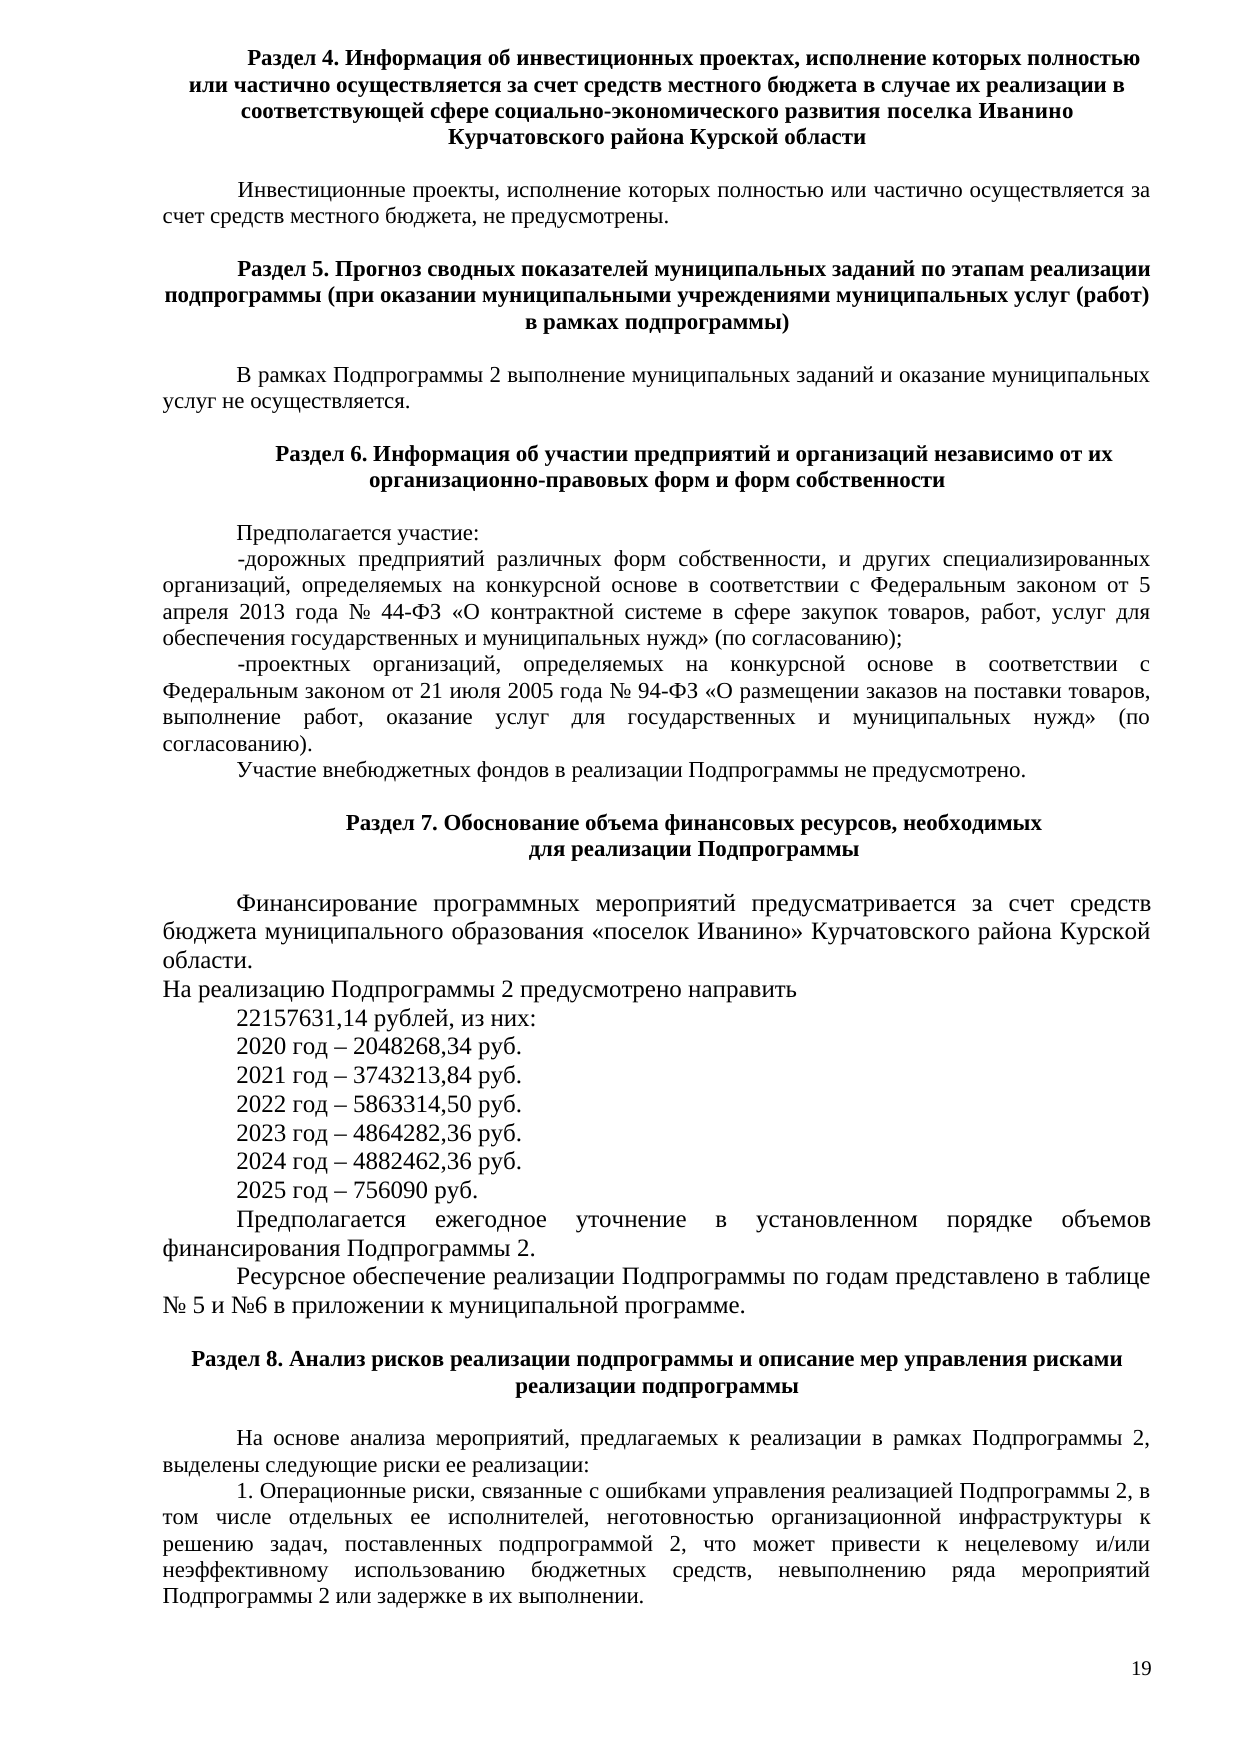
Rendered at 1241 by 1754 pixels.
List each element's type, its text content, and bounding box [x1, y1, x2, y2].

text 2024 год – 4882462,36 руб. [236, 1146, 1152, 1175]
text На реализацию Подпрограммы 2 предусмотрено направить [162, 974, 1152, 1003]
text -дорожных предприятий различных форм собственности, и других специализированных организаций, определяемых на конкурсной основе в соответствии с Федеральным законом от 5 апреля 2013 года № 44-ФЗ «О контрактной системе в сфере закупок товаров, работ, услуг для обеспечения государственных и муниципальных нужд» (по согласованию); [162, 545, 1152, 651]
text Финансирование программных мероприятий предусматривается за счет средств бюджета муниципального образования «поселок Иванино» Курчатовского района Курской области. [162, 888, 1152, 974]
text 2021 год – 3743213,84 руб. [236, 1060, 1152, 1089]
text Предполагается участие: [162, 519, 1152, 545]
text 1. Операционные риски, связанные с ошибками управления реализацией Подпрограммы 2, в том числе отдельных ее исполнителей, неготовностью организационной инфраструктуры к решению задач, поставленных подпрограммой 2, что может привести к нецелевому и/или неэффективному использованию бюджетных средств, невыполнению ряда мероприятий Подпрограммы 2 или задержке в их выполнении. [162, 1477, 1152, 1609]
text Раздел 8. Анализ рисков реализации подпрограммы и описание мер управления рисками реализации подпрограммы [162, 1345, 1152, 1398]
text В рамках Подпрограммы 2 выполнение муниципальных заданий и оказание муниципальных услуг не осуществляется. [162, 361, 1152, 413]
text 2025 год – 756090 руб. [236, 1175, 1152, 1204]
text Раздел 5. Прогноз сводных показателей муниципальных заданий по этапам реализации подпрограммы (при оказании муниципальными учреждениями муниципальных услуг (работ) в рамках подпрограммы) [162, 255, 1152, 334]
text Раздел 7. Обоснование объема финансовых ресурсов, необходимых [162, 809, 1152, 835]
text для реализации Подпрограммы [162, 835, 1152, 861]
text 2020 год – 2048268,34 руб. [236, 1031, 1152, 1060]
text 22157631,14 рублей, из них: [236, 1003, 1152, 1031]
text 2022 год – 5863314,50 руб. [236, 1089, 1152, 1118]
text 2023 год – 4864282,36 руб. [236, 1118, 1152, 1146]
text -проектных организаций, определяемых на конкурсной основе в соответствии с Федеральным законом от 21 июля 2005 года № 94-ФЗ «О размещении заказов на поставки товаров, выполнение работ, оказание услуг для государственных и муниципальных нужд» (по согласованию). [162, 651, 1152, 756]
text Инвестиционные проекты, исполнение которых полностью или частично осуществляется за счет средств местного бюджета, не предусмотрены. [162, 176, 1152, 229]
text Предполагается ежегодное уточнение в установленном порядке объемов финансирования Подпрограммы 2. [162, 1204, 1152, 1261]
text Раздел 6. Информация об участии предприятий и организаций независимо от их организационно-правовых форм и форм собственности [162, 440, 1152, 492]
text Участие внебюджетных фондов в реализации Подпрограммы не предусмотрено. [162, 756, 1152, 782]
text Ресурсное обеспечение реализации Подпрограммы по годам представлено в таблице № 5 и №6 в приложении к муниципальной программе. [162, 1261, 1152, 1319]
text На основе анализа мероприятий, предлагаемых к реализации в рамках Подпрограммы 2, выделены следующие риски ее реализации: [162, 1424, 1152, 1477]
text Раздел 4. Информация об инвестиционных проектах, исполнение которых полностью или частично осуществляется за счет средств местного бюджета в случае их реализации в соответствующей сфере социально-экономического развития поселка Иванино Курчатовского района Курской области [162, 44, 1152, 150]
